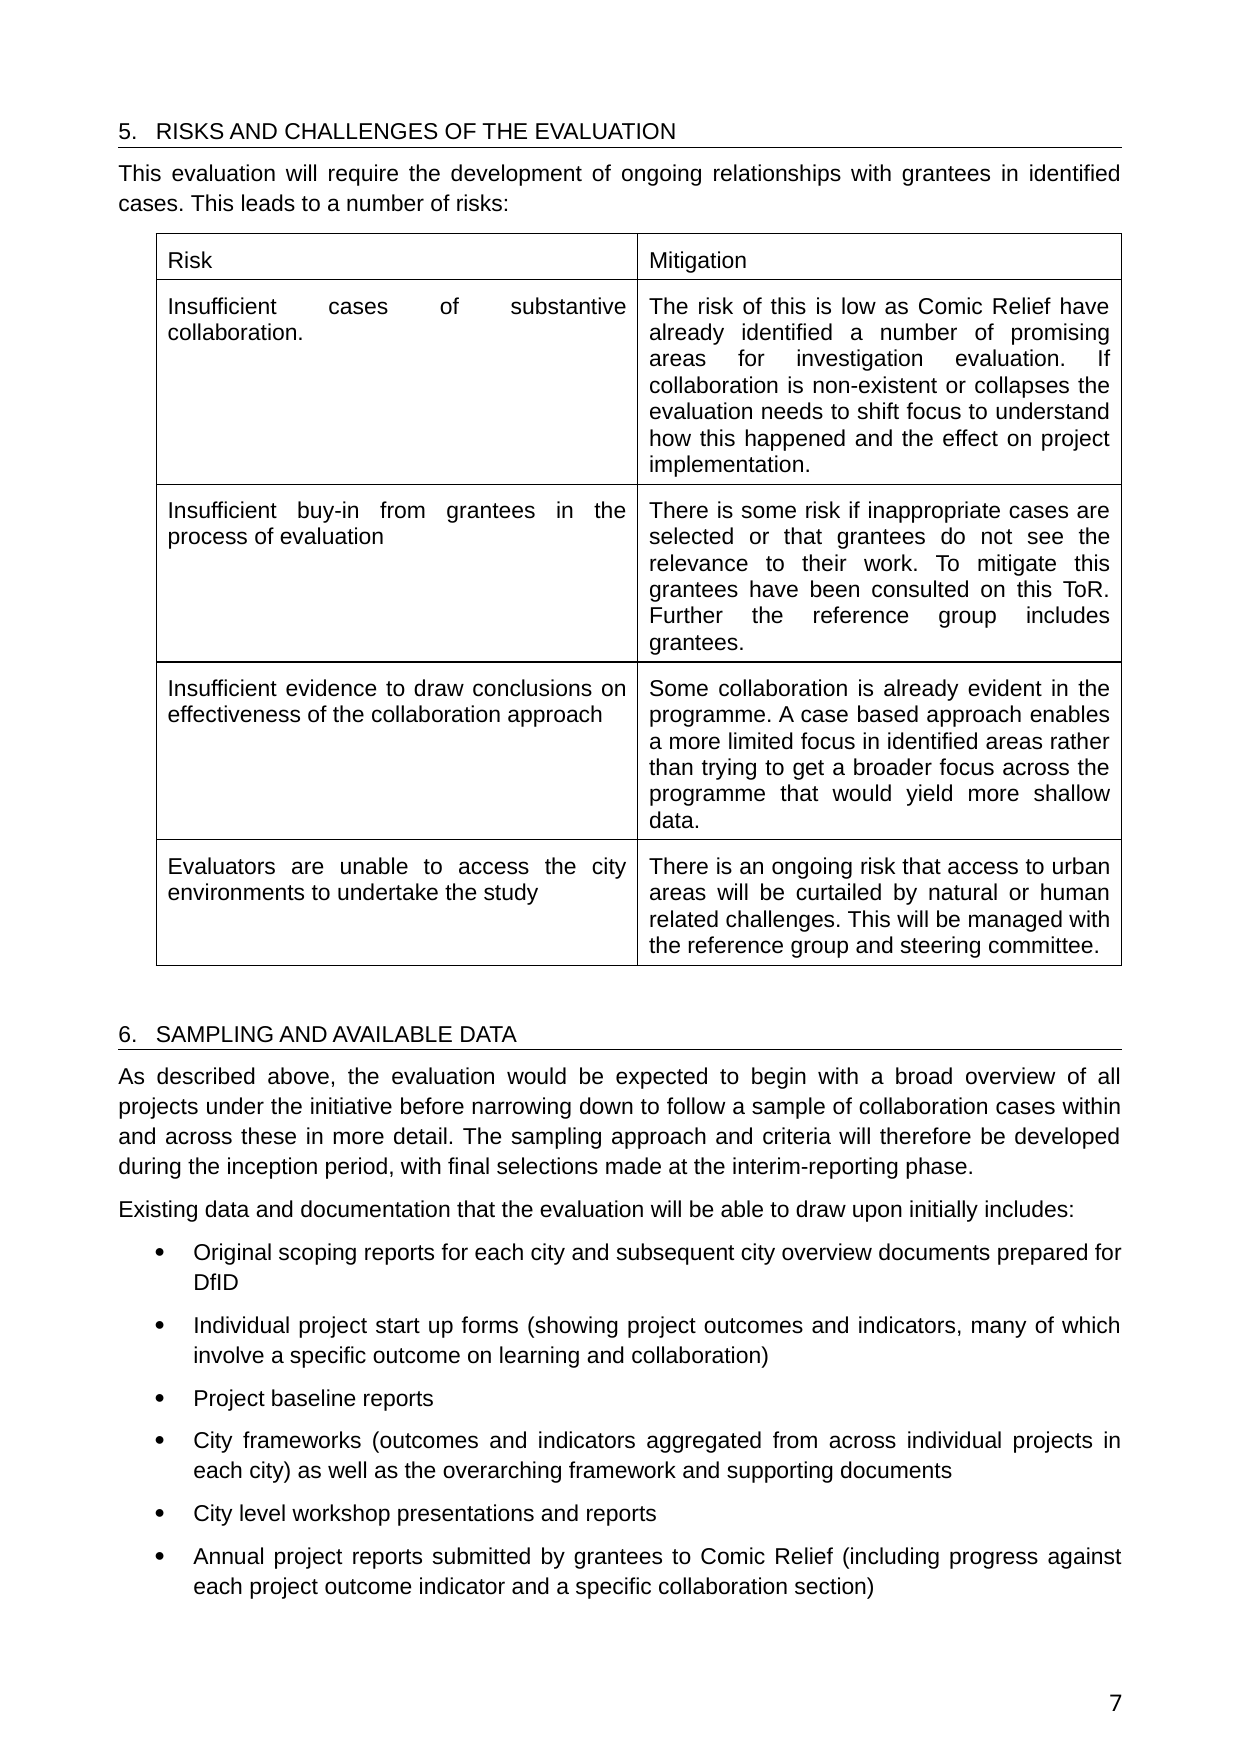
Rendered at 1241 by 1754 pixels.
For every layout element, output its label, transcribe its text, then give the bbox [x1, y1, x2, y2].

list Original scoping reports for each city and subsequent city overview documents prepared for DfID [156, 1239, 1122, 1295]
text Existing data and documentation that the evaluation will be able to draw upon initially includes: [118, 1196, 1122, 1222]
text This evaluation will require the development of ongoing relationships with grantees in identified cases. This leads to a number of risks: [118, 160, 1122, 217]
list SAMPLING AND AVAILABLE DATA [118, 1021, 1122, 1049]
table_cell Some collaboration is already evident in the programme. A case based approach enables a more limited focus in identified areas rather than trying to get a broader focus across the programme that would yield more shallow data. [638, 663, 1121, 839]
text As described above, the evaluation would be expected to begin with a broad overview of all projects under the initiative before narrowing down to follow a sample of collaboration cases within and across these in more detail. The sampling approach and criteria will therefore be developed during the inception period, with final selections made at the interim-reporting phase. [118, 1063, 1122, 1180]
table_cell Insufficient buy-in from grantees in the process of evaluation [157, 485, 637, 661]
list Individual project start up forms (showing project outcomes and indicators, many of which involve a specific outcome on learning and collaboration) [156, 1312, 1122, 1368]
table_header Mitigation [638, 234, 1121, 279]
list RISKS AND CHALLENGES OF THE EVALUATION [118, 118, 1122, 147]
list City level workshop presentations and reports [156, 1500, 1122, 1527]
list Annual project reports submitted by grantees to Comic Relief (including progress against each project outcome indicator and a specific collaboration section) [156, 1543, 1122, 1599]
table_cell There is some risk if inappropriate cases are selected or that grantees do not see the relevance to their work. To mitigate this grantees have been consulted on this ToR. Further the reference group includes grantees. [638, 485, 1121, 661]
table_cell Insufficient cases of substantive collaboration. [157, 280, 637, 483]
table_cell Insufficient evidence to draw conclusions on effectiveness of the collaboration approach [157, 663, 637, 839]
list City frameworks (outcomes and indicators aggregated from across individual projects in each city) as well as the overarching framework and supporting documents [156, 1427, 1122, 1484]
table_cell There is an ongoing risk that access to urban areas will be curtailed by natural or human related challenges. This will be managed with the reference group and steering committee. [638, 840, 1121, 964]
table_cell The risk of this is low as Comic Relief have already identified a number of promising areas for investigation evaluation. If collaboration is non-existent or collapses the evaluation needs to shift focus to understand how this happened and the effect on project implementation. [638, 280, 1121, 483]
table_header Risk [157, 234, 637, 279]
list Project baseline reports [156, 1384, 1122, 1411]
table_cell Evaluators are unable to access the city environments to undertake the study [157, 840, 637, 964]
